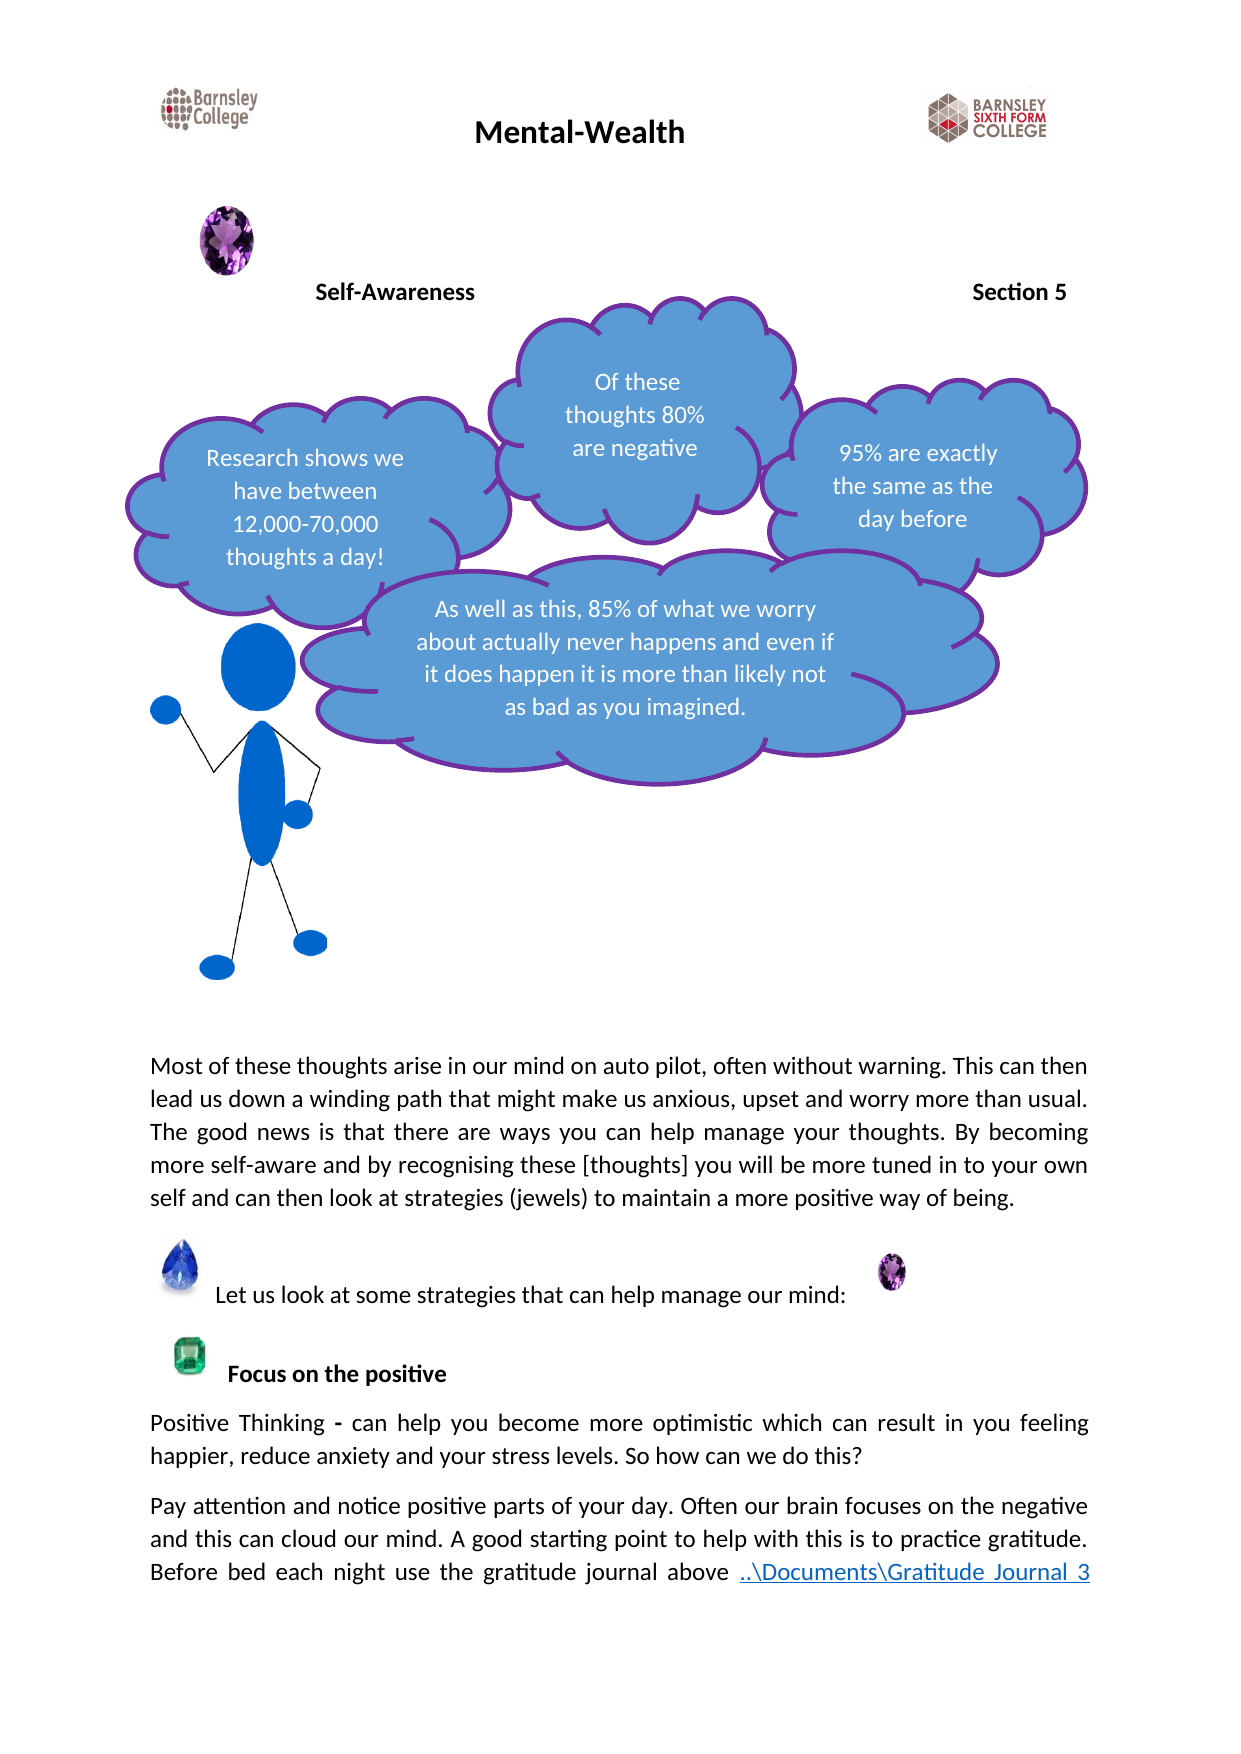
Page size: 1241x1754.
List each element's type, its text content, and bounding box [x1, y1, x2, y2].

text Let us look at some strategies that can help manage our mind: [150, 1232, 1090, 1310]
picture [924, 87, 1052, 144]
picture [150, 623, 328, 980]
text Most of these thoughts arise in our mind on auto pilot, often without warning. This can then lead us down a winding path that might make us anxious, upset and worry more than usual. The good news is that there are ways you can help manage your thoughts. By becoming more self-aware and by recognising these [thoughts] you will be more tuned in to your own self and can then look at strategies (jewels) to maintain a more positive way of being. [150, 1051, 1090, 1213]
text Self-Awareness Section 5 [150, 180, 1090, 307]
text Positive Thinking - can help you become more optimistic which can result in you feeling happier, reduce anxiety and your stress levels. So how can we do this? [150, 1407, 1090, 1471]
picture [150, 73, 268, 144]
picture [852, 1240, 935, 1304]
picture [154, 1232, 207, 1301]
text Focus on the positive [150, 1329, 1090, 1388]
picture [150, 179, 310, 301]
picture [150, 1329, 228, 1382]
